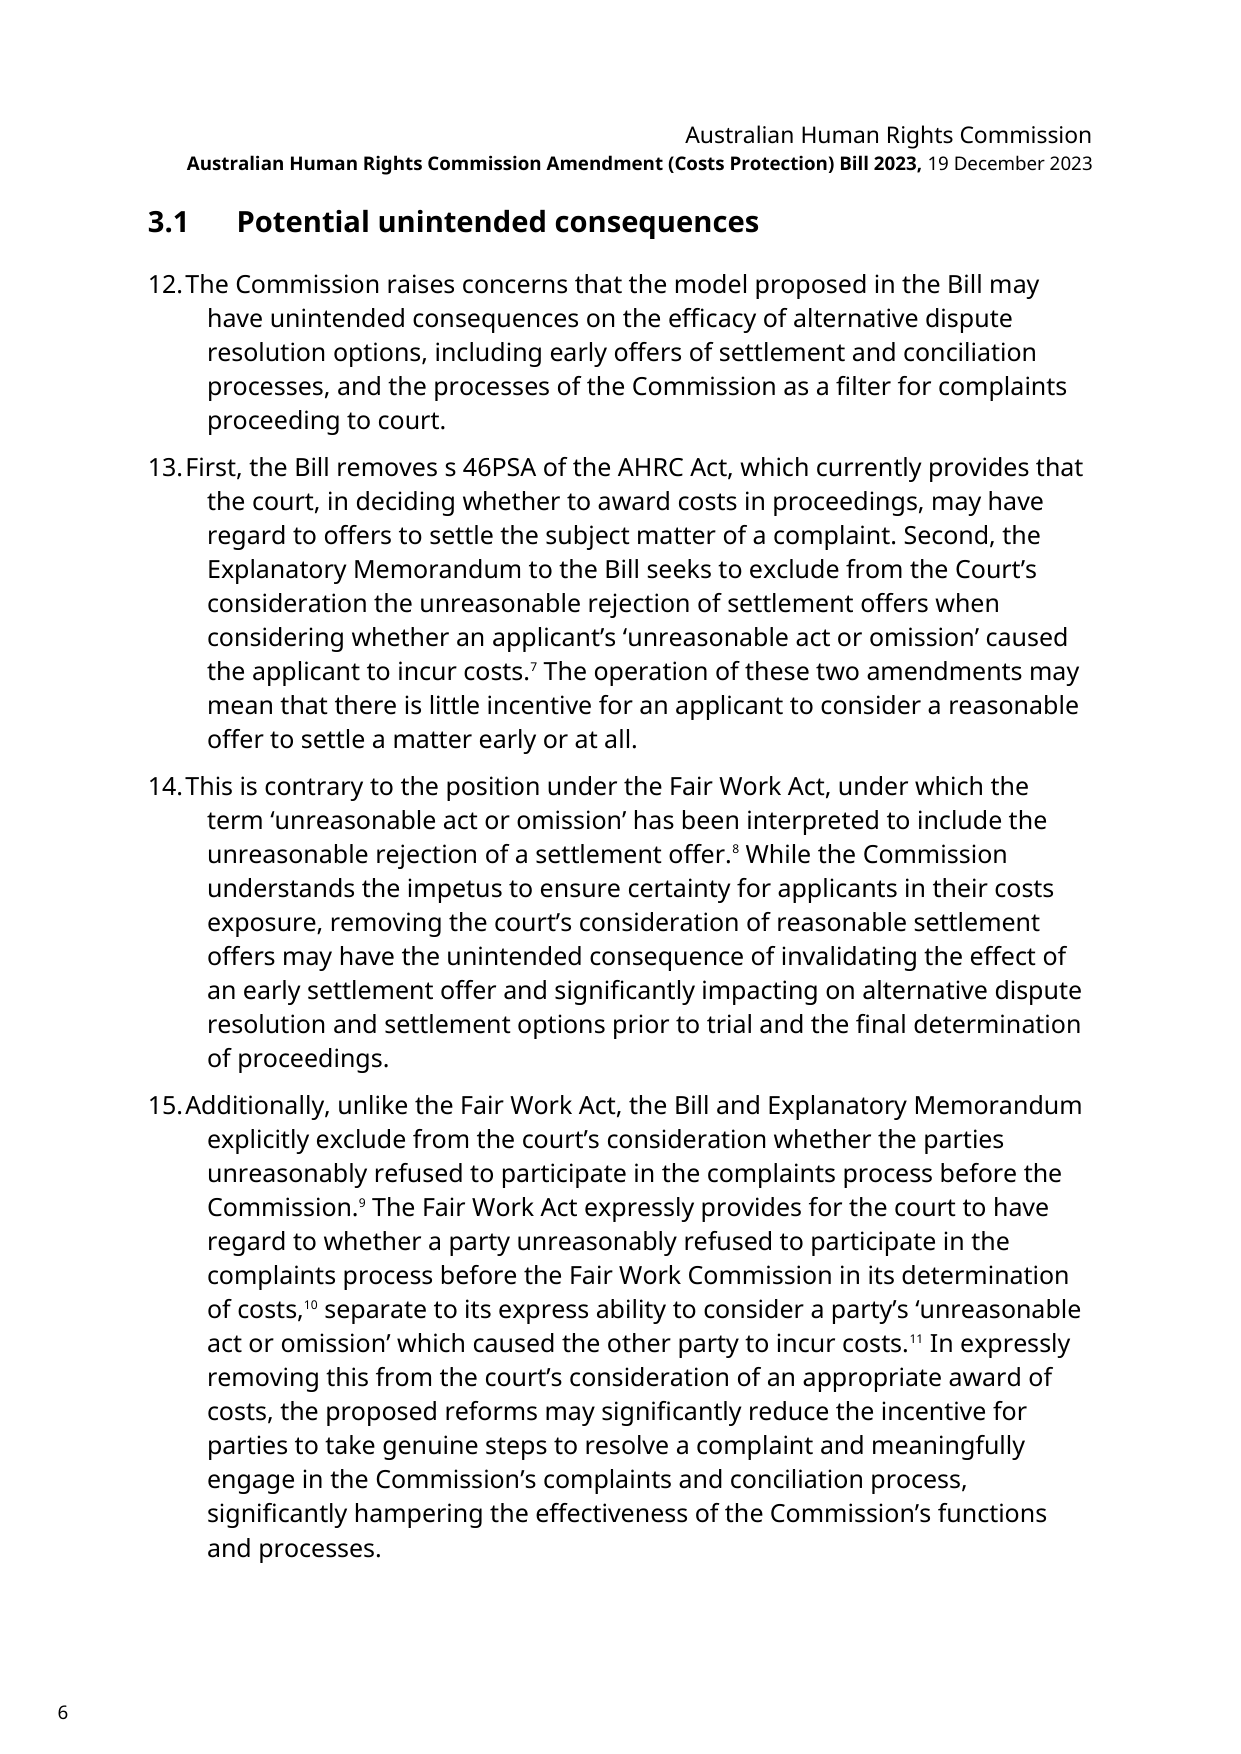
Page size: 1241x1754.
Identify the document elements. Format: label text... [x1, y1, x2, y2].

list The Commission raises concerns that the model proposed in the Bill may have unintended consequences on the efficacy of alternative dispute resolution options, including early offers of settlement and conciliation processes, and the processes of the Commission as a filter for complaints proceeding to court. [148, 266, 1092, 437]
list This is contrary to the position under the Fair Work Act, under which the term ‘unreasonable act or omission’ has been interpreted to include the unreasonable rejection of a settlement offer. While the Commission understands the impetus to ensure certainty for applicants in their costs exposure, removing the court’s consideration of reasonable settlement offers may have the unintended consequence of invalidating the effect of an early settlement offer and significantly impacting on alternative dispute resolution and settlement options prior to trial and the final determination of proceedings. [148, 768, 1092, 1075]
list First, the Bill removes s 46PSA of the AHRC Act, which currently provides that the court, in deciding whether to award costs in proceedings, may have regard to offers to settle the subject matter of a complaint. Second, the Explanatory Memorandum to the Bill seeks to exclude from the Court’s consideration the unreasonable rejection of settlement offers when considering whether an applicant’s ‘unreasonable act or omission’ caused the applicant to incur costs. The operation of these two amendments may mean that there is little incentive for an applicant to consider a reasonable offer to settle a matter early or at all. [148, 449, 1092, 756]
subtitle Potential unintended consequences [148, 202, 1092, 241]
list Additionally, unlike the Fair Work Act, the Bill and Explanatory Memorandum explicitly exclude from the court’s consideration whether the parties unreasonably refused to participate in the complaints process before the Commission. The Fair Work Act expressly provides for the court to have regard to whether a party unreasonably refused to participate in the complaints process before the Fair Work Commission in its determination of costs, separate to its express ability to consider a party’s ‘unreasonable act or omission’ which caused the other party to incur costs. In expressly removing this from the court’s consideration of an appropriate award of costs, the proposed reforms may significantly reduce the incentive for parties to take genuine steps to resolve a complaint and meaningfully engage in the Commission’s complaints and conciliation process, significantly hampering the effectiveness of the Commission’s functions and processes. [148, 1087, 1092, 1564]
